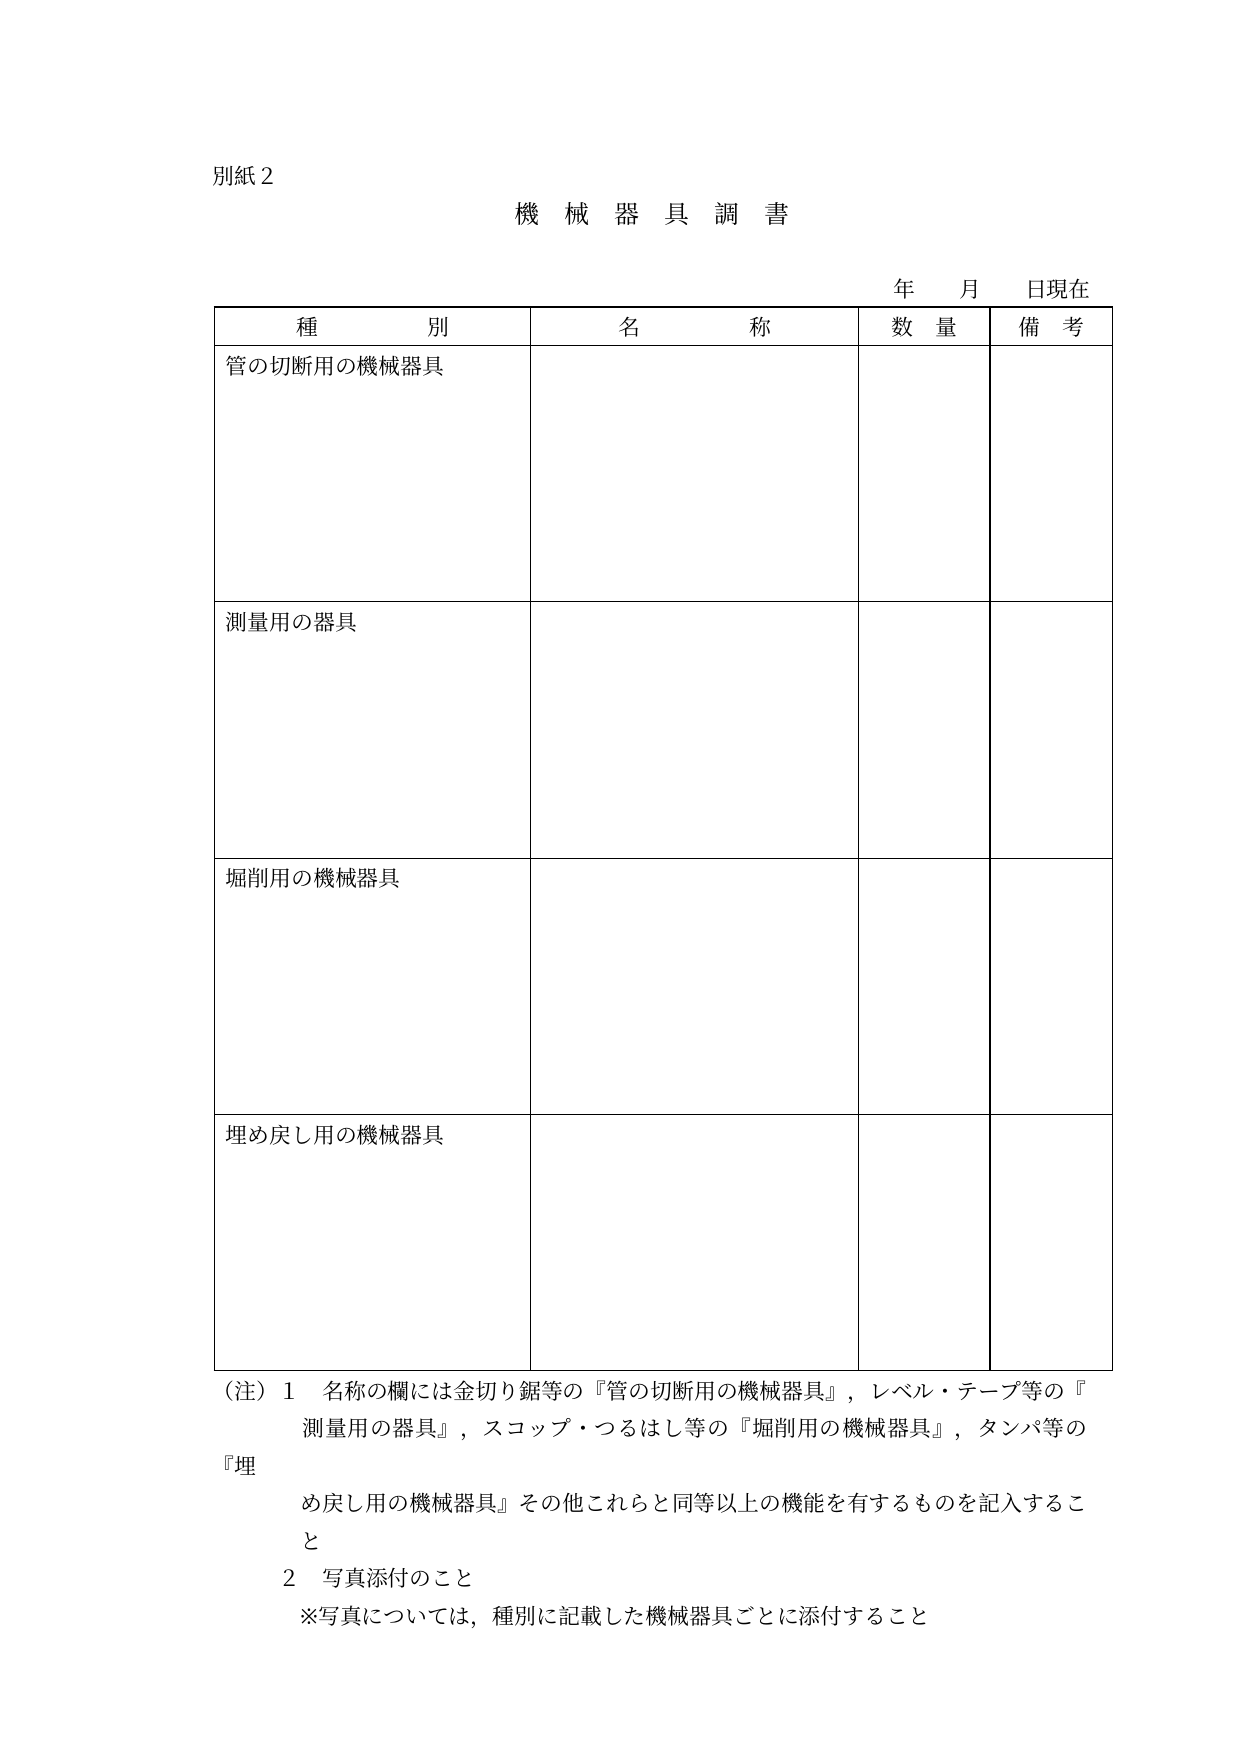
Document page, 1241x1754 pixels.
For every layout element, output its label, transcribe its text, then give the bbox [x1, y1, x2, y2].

text め戻し用の機械器具』その他これらと同等以上の機能を有するものを記入するこ [213, 1483, 1090, 1521]
table_cell [991, 859, 1112, 1114]
text ２ 写真添付のこと [213, 1558, 1090, 1596]
table_cell 堀削用の機械器具 [215, 859, 530, 1114]
table_cell [859, 1115, 989, 1370]
text （注）１ 名称の欄には金切り鋸等の『管の切断用の機械器具』，レベル・テープ等の『 [213, 1371, 1090, 1408]
table_header 種 別 [215, 308, 530, 345]
table_cell [859, 602, 989, 857]
table_cell [991, 602, 1112, 857]
text ※写真については，種別に記載した機械器具ごとに添付すること [213, 1596, 1090, 1633]
table_cell [531, 346, 858, 601]
table_header 備 考 [991, 308, 1112, 345]
text 機 械 器 具 調 書 [213, 194, 1090, 231]
table_cell [991, 346, 1112, 601]
table_header 数 量 [859, 308, 989, 345]
text 別紙２ [213, 156, 1090, 194]
table_cell [531, 1115, 858, 1370]
table_cell [531, 602, 858, 857]
table_cell [859, 346, 989, 601]
text 測量用の器具』，スコップ・つるはし等の『堀削用の機械器具』，タンパ等の『埋 [213, 1408, 1090, 1483]
table_cell 測量用の器具 [215, 602, 530, 857]
text 年 月 日現在 [213, 269, 1090, 306]
table_cell 管の切断用の機械器具 [215, 346, 530, 601]
text と [213, 1521, 1090, 1558]
table_cell [531, 859, 858, 1114]
table_cell [859, 859, 989, 1114]
table_cell 埋め戻し用の機械器具 [215, 1115, 530, 1370]
table_cell [991, 1115, 1112, 1370]
table_header 名 称 [531, 308, 858, 345]
